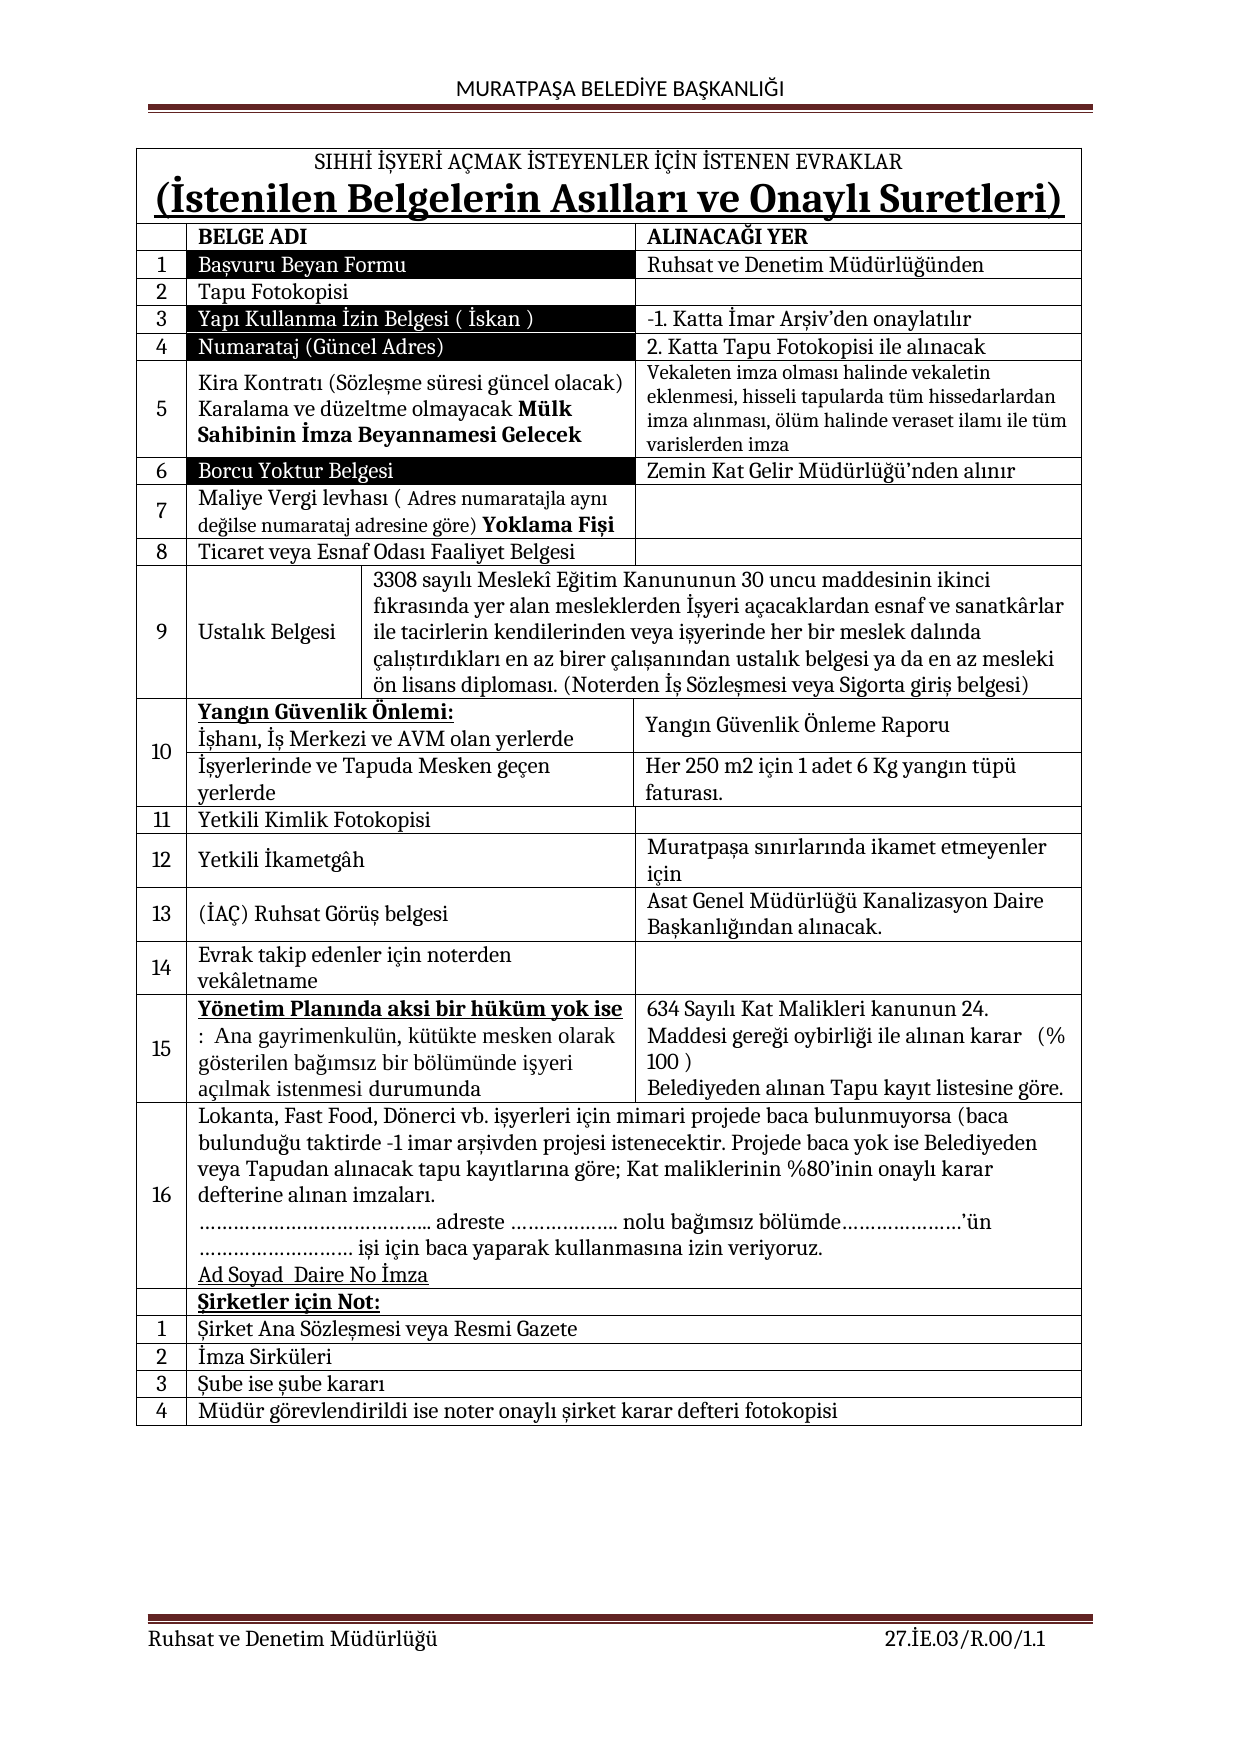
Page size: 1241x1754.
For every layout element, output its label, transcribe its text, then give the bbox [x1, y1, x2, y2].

table_cell Borcu Yoktur Belgesi [187, 458, 635, 484]
table_cell Tapu Fotokopisi [187, 279, 635, 305]
table_cell Muratpaşa sınırlarında ikamet etmeyenler için [636, 834, 1081, 887]
table_cell Yangın Güvenlik Önlemi: İşhanı, İş Merkezi ve AVM olan yerlerde [187, 699, 633, 752]
table_cell [636, 942, 1081, 994]
table_cell Başvuru Beyan Formu [187, 251, 635, 278]
table_cell 1 [137, 1316, 186, 1342]
table_cell [137, 224, 186, 250]
table_cell 15 [137, 995, 186, 1102]
table_cell Yönetim Planında aksi bir hüküm yok ise : Ana gayrimenkulün, kütükte mesken olarak gösterilen bağımsız bir bölümünde işyeri açılmak istenmesi durumunda [187, 995, 635, 1102]
table_cell Yetkili İkametgâh [187, 834, 635, 887]
table_cell 10 [137, 699, 186, 806]
table_cell [137, 1289, 186, 1315]
table_cell 4 [137, 1398, 186, 1425]
table_header SIHHİ İŞYERİ AÇMAK İSTEYENLER İÇİN İSTENEN EVRAKLAR (İstenilen Belgelerin Asılları ve Onaylı Suretleri) [137, 149, 1081, 223]
table_cell 7 [137, 485, 186, 538]
table_cell ALINACAĞI YER [636, 224, 1081, 250]
table_cell 3 [137, 1371, 186, 1397]
table_cell [636, 279, 1081, 305]
table_cell Şirket Ana Sözleşmesi veya Resmi Gazete [187, 1316, 1081, 1342]
table_cell (İAÇ) Ruhsat Görüş belgesi [187, 888, 635, 941]
table_cell Maliye Vergi levhası ( Adres numaratajla aynı değilse numarataj adresine göre) Yoklama Fişi [187, 485, 635, 538]
table_cell Evrak takip edenler için noterden vekâletname [187, 942, 635, 994]
table_cell Şirketler için Not: [187, 1289, 1081, 1315]
table_cell BELGE ADI [187, 224, 635, 250]
table_cell 6 [137, 458, 186, 484]
table_cell 5 [137, 361, 186, 457]
table_cell Asat Genel Müdürlüğü Kanalizasyon Daire Başkanlığından alınacak. [636, 888, 1081, 941]
table_cell Her 250 m2 için 1 adet 6 Kg yangın tüpü faturası. [634, 753, 1081, 806]
table_cell 1 [137, 251, 186, 278]
table_cell 2. Katta Tapu Fotokopisi ile alınacak [636, 334, 1081, 360]
table_cell 4 [137, 334, 186, 360]
table_cell Ruhsat ve Denetim Müdürlüğünden [636, 251, 1081, 278]
table_cell Vekaleten imza olması halinde vekaletin eklenmesi, hisseli tapularda tüm hissedarlardan imza alınması, ölüm halinde veraset ilamı ile tüm varislerden imza [636, 361, 1081, 457]
table_cell Ustalık Belgesi [187, 566, 361, 698]
table_cell Yapı Kullanma İzin Belgesi ( İskan ) [187, 306, 635, 332]
table_cell Ticaret veya Esnaf Odası Faaliyet Belgesi [187, 539, 635, 565]
table_cell Kira Kontratı (Sözleşme süresi güncel olacak) Karalama ve düzeltme olmayacak Mülk Sahibinin İmza Beyannamesi Gelecek [187, 361, 635, 457]
table_cell Müdür görevlendirildi ise noter onaylı şirket karar defteri fotokopisi [187, 1398, 1081, 1425]
table_cell 3 [137, 306, 186, 332]
table_cell Zemin Kat Gelir Müdürlüğü’nden alınır [636, 458, 1081, 484]
table_cell [636, 485, 1081, 538]
table_cell Numarataj (Güncel Adres) [187, 334, 635, 360]
table_cell 8 [137, 539, 186, 565]
table_cell İşyerlerinde ve Tapuda Mesken geçen yerlerde [187, 753, 633, 806]
table_cell 2 [137, 279, 186, 305]
table_cell İmza Sirküleri [187, 1344, 1081, 1370]
table_cell Lokanta, Fast Food, Dönerci vb. işyerleri için mimari projede baca bulunmuyorsa (baca bulunduğu taktirde -1 imar arşivden projesi istenecektir. Projede baca yok ise Belediyeden veya Tapudan alınacak tapu kayıtlarına göre; Kat maliklerinin %80’inin onaylı karar defterine alınan imzaları. ………………………………….. adreste ………………. nolu bağımsız bölümde…………………’ün ……………………… işi için baca yaparak kullanmasına izin veriyoruz. Ad Soyad Daire No İmza [187, 1103, 1081, 1288]
table_cell Yangın Güvenlik Önleme Raporu [634, 699, 1081, 752]
table_cell 2 [137, 1344, 186, 1370]
table_cell 11 [137, 807, 186, 833]
table_cell 3308 sayılı Meslekî Eğitim Kanununun 30 uncu maddesinin ikinci fıkrasında yer alan mesleklerden İşyeri açacaklardan esnaf ve sanatkârlar ile tacirlerin kendilerinden veya işyerinde her bir meslek dalında çalıştırdıkları en az birer çalışanından ustalık belgesi ya da en az mesleki ön lisans diploması. (Noterden İş Sözleşmesi veya Sigorta giriş belgesi) [362, 566, 1081, 698]
table_cell 16 [137, 1103, 186, 1288]
table_cell 9 [137, 566, 186, 698]
table_cell 634 Sayılı Kat Malikleri kanunun 24. Maddesi gereği oybirliği ile alınan karar (% 100 ) Belediyeden alınan Tapu kayıt listesine göre. [636, 995, 1081, 1102]
table_cell 14 [137, 942, 186, 994]
table_cell [636, 807, 1081, 833]
table_cell 13 [137, 888, 186, 941]
table_cell 12 [137, 834, 186, 887]
table_cell Yetkili Kimlik Fotokopisi [187, 807, 635, 833]
table_cell Şube ise şube kararı [187, 1371, 1081, 1397]
table_cell -1. Katta İmar Arşiv’den onaylatılır [636, 306, 1081, 332]
table_cell [636, 539, 1081, 565]
